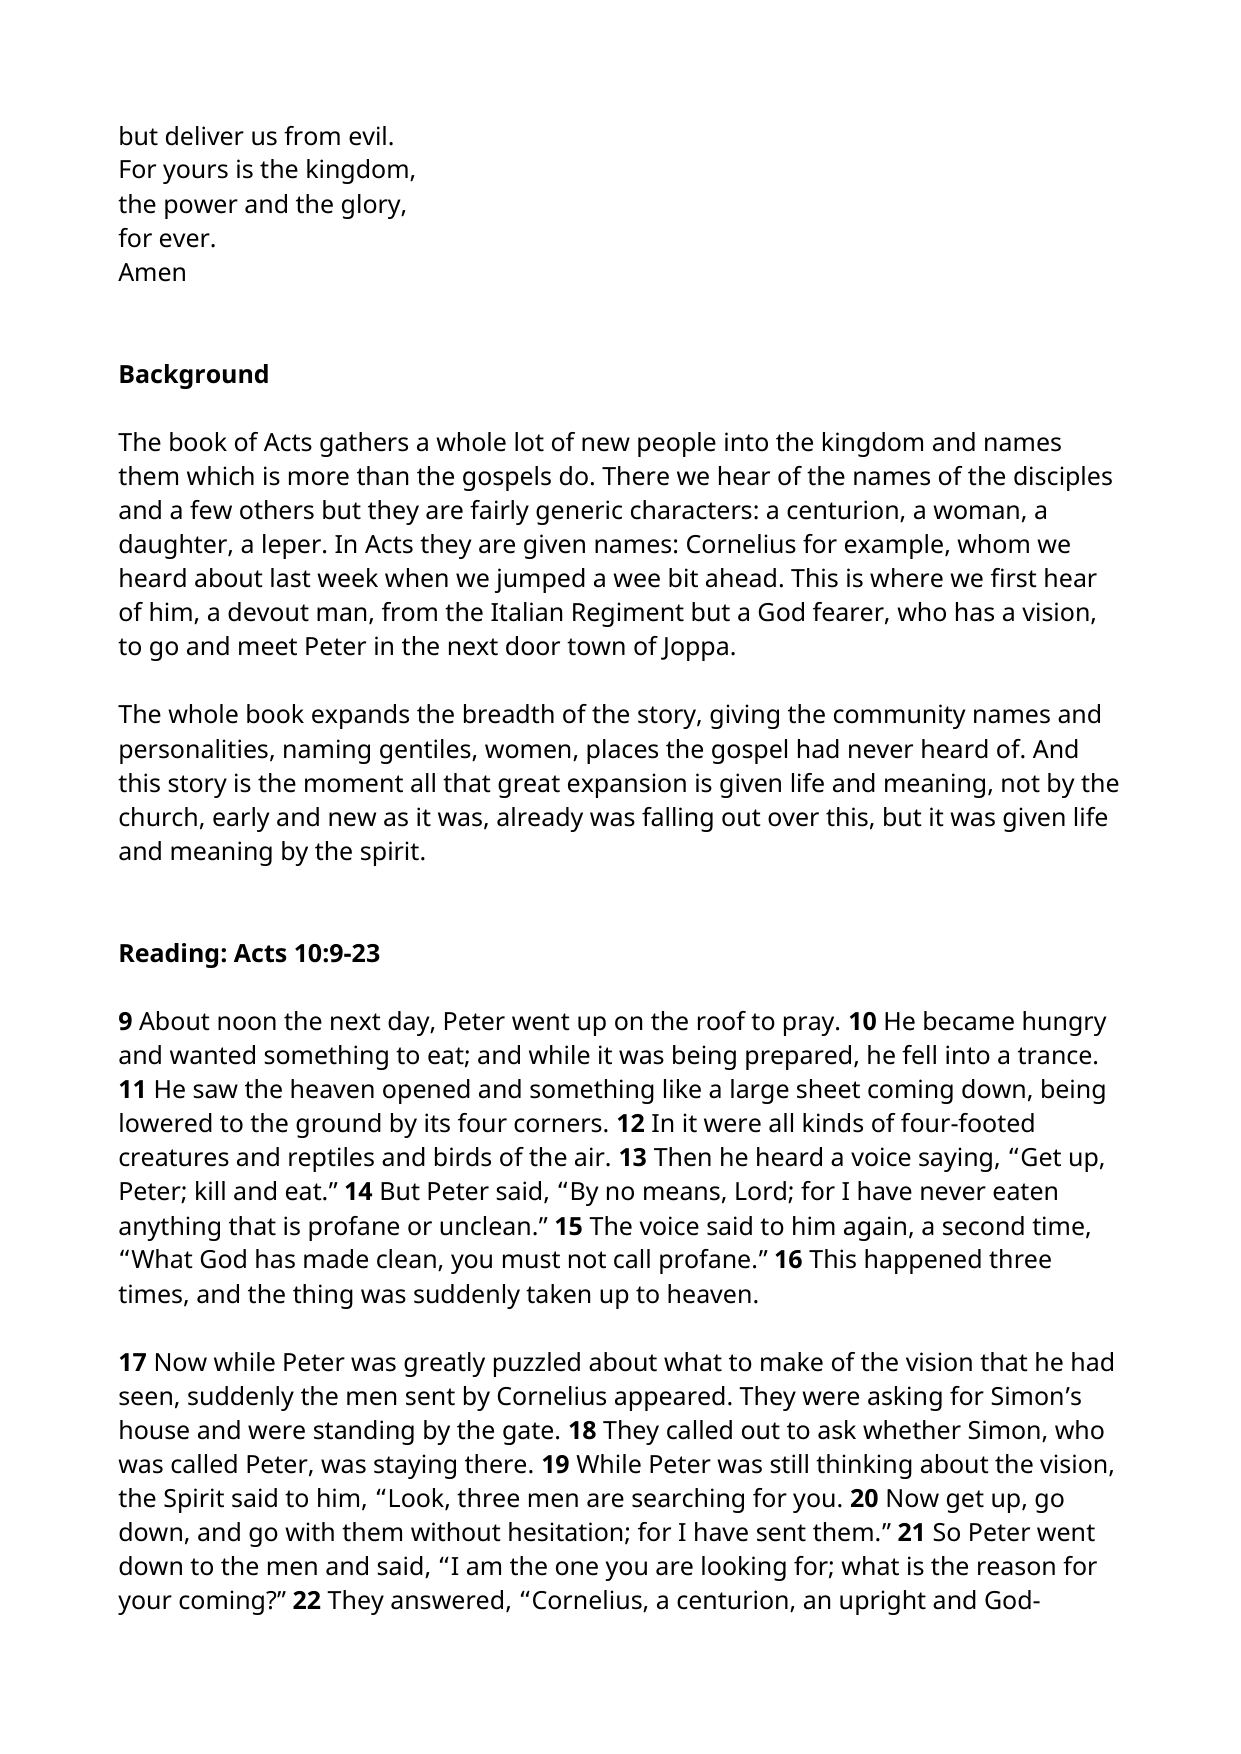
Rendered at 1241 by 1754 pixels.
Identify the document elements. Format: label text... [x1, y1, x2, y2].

text The book of Acts gathers a whole lot of new people into the kingdom and names them which is more than the gospels do. There we hear of the names of the disciples and a few others but they are fairly generic characters: a centurion, a woman, a daughter, a leper. In Acts they are given names: Cornelius for example, whom we heard about last week when we jumped a wee bit ahead. This is where we first hear of him, a devout man, from the Italian Regiment but a God fearer, who has a vision, to go and meet Peter in the next door town of Joppa. [118, 425, 1122, 663]
text The whole book expands the breadth of the story, giving the community names and personalities, naming gentiles, women, places the gospel had never heard of. And this story is the moment all that great expansion is given life and meaning, not by the church, early and new as it was, already was falling out over this, but it was given life and meaning by the spirit. [118, 697, 1122, 867]
text Background [118, 357, 1122, 391]
text the power and the glory, [118, 186, 1122, 220]
text Reading: Acts 10:9-23 [118, 936, 1122, 970]
text Amen [118, 254, 1122, 288]
text for ever. [118, 220, 1122, 254]
text but deliver us from evil. [118, 118, 1122, 152]
text 9 About noon the next day, Peter went up on the roof to pray. 10 He became hungry and wanted something to eat; and while it was being prepared, he fell into a trance. 11 He saw the heaven opened and something like a large sheet coming down, being lowered to the ground by its four corners. 12 In it were all kinds of four-footed creatures and reptiles and birds of the air. 13 Then he heard a voice saying, “Get up, Peter; kill and eat.” 14 But Peter said, “By no means, Lord; for I have never eaten anything that is profane or unclean.” 15 The voice said to him again, a second time, “What God has made clean, you must not call profane.” 16 This happened three times, and the thing was suddenly taken up to heaven. [758, 1004, 1122, 1310]
text For yours is the kingdom, [118, 152, 1122, 186]
